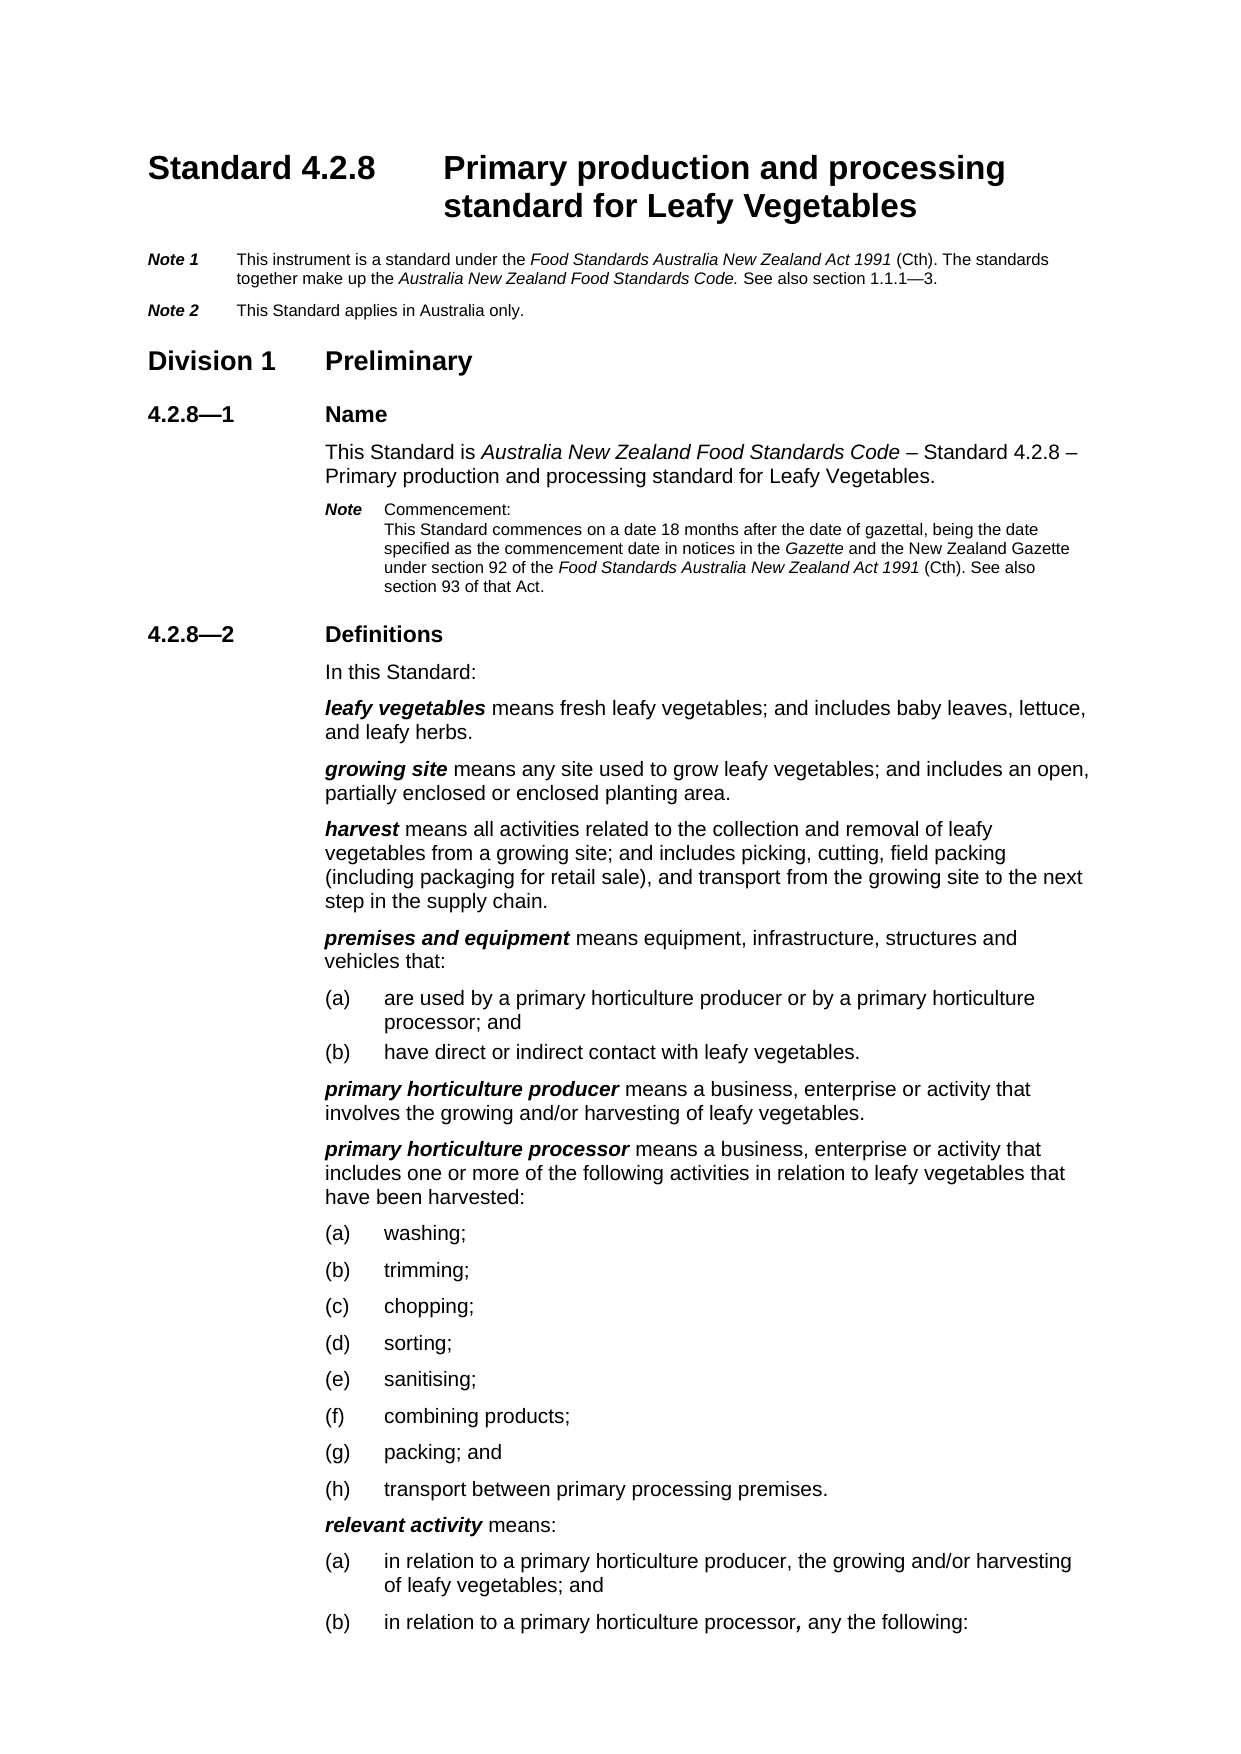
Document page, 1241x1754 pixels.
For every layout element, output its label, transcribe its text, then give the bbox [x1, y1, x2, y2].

text (h) transport between primary processing premises. [148, 1476, 1092, 1500]
text This Standard is Australia New Zealand Food Standards Code – Standard 4.2.8 – Primary production and processing standard for Leafy Vegetables. [148, 440, 1092, 488]
text (a) are used by a primary horticulture producer or by a primary horticulture processor; and [148, 986, 1092, 1034]
text Note Commencement: This Standard commences on a date 18 months after the date of gazettal, being the date specified as the commencement date in notices in the Gazette and the New Zealand Gazette under section 92 of the Food Standards Australia New Zealand Act 1991 (Cth). See also section 93 of that Act. [148, 500, 1092, 596]
text primary horticulture producer means a business, enterprise or activity that involves the growing and/or harvesting of leafy vegetables. [325, 1076, 1092, 1124]
text growing site means any site used to grow leafy vegetables; and includes an open, partially enclosed or enclosed planting area. [325, 757, 1092, 804]
text harvest means all activities related to the collection and removal of leafy vegetables from a growing site; and includes picking, cutting, field packing (including packaging for retail sale), and transport from the growing site to the next step in the supply chain. [325, 817, 1092, 913]
text (f) combining products; [148, 1403, 1092, 1427]
text premises and equipment means equipment, infrastructure, structures and vehicles that: [324, 925, 1092, 973]
text 4.2.8—2 Definitions [148, 621, 1092, 647]
text (e) sanitising; [148, 1367, 1092, 1391]
text Standard 4.2.8 Primary production and processing standard for Leafy Vegetables [148, 148, 1092, 224]
text (b) trimming; [148, 1258, 1092, 1282]
text (a) washing; [148, 1221, 1092, 1245]
text primary horticulture processor means a business, enterprise or activity that includes one or more of the following activities in relation to leafy vegetables that have been harvested: [325, 1137, 1092, 1209]
text (b) in relation to a primary horticulture processor, any the following: [148, 1610, 1092, 1634]
text (g) packing; and [148, 1440, 1092, 1464]
text leafy vegetables means fresh leafy vegetables; and includes baby leaves, lettuce, and leafy herbs. [325, 696, 1092, 744]
subtitle Note 2 This Standard applies in Australia only. [148, 300, 1092, 319]
subtitle Note 1 This instrument is a standard under the Food Standards Australia New Zealand Act 1991 (Cth). The standards together make up the Australia New Zealand Food Standards Code. See also section 1.1.1—3. [148, 249, 1092, 288]
text 4.2.8—1 Name [148, 401, 1092, 427]
text (b) have direct or indirect contact with leafy vegetables. [148, 1040, 1092, 1064]
text In this Standard: [325, 660, 1092, 684]
text Division 1 Preliminary [148, 344, 1092, 376]
text (d) sorting; [148, 1331, 1092, 1354]
text (c) chopping; [148, 1294, 1092, 1318]
text relevant activity means: [148, 1513, 1092, 1537]
text (a) in relation to a primary horticulture producer, the growing and/or harvesting of leafy vegetables; and [148, 1549, 1092, 1597]
